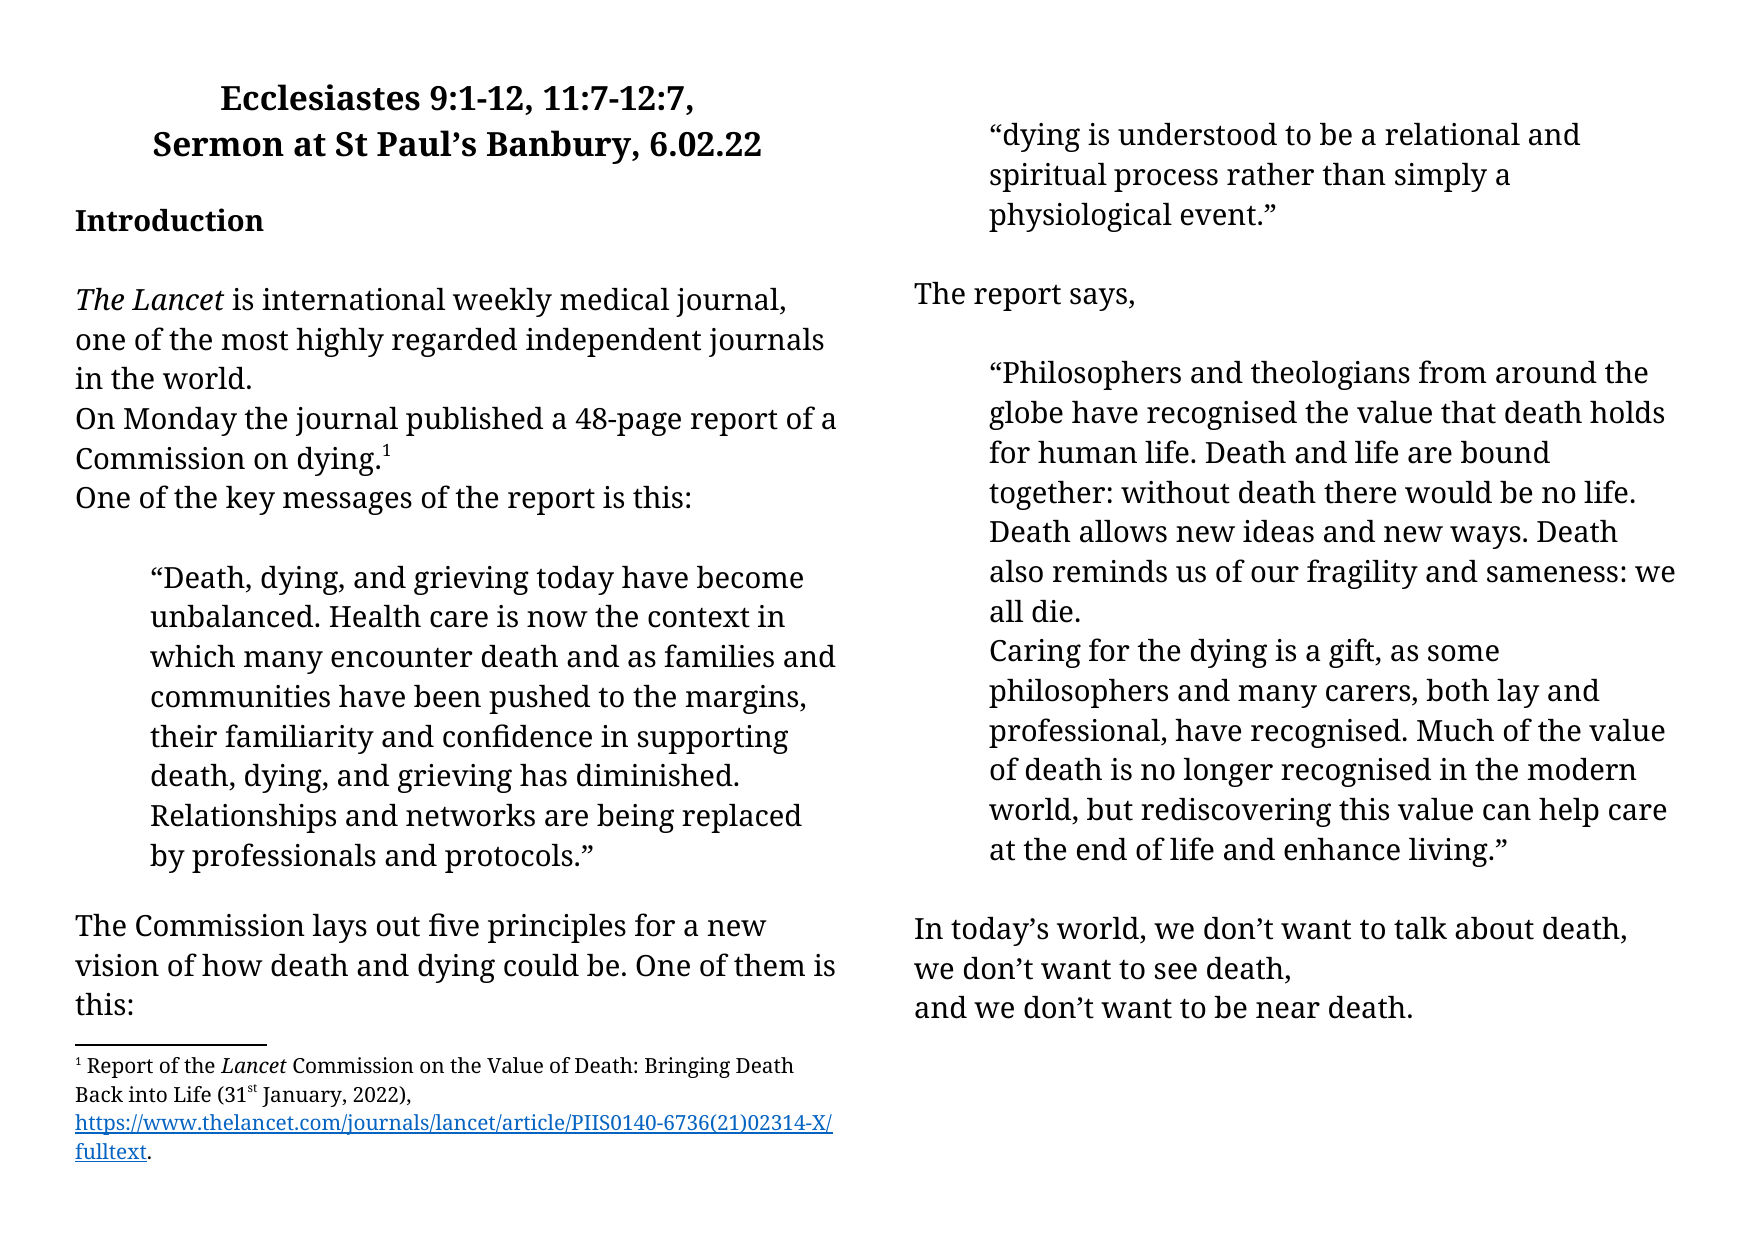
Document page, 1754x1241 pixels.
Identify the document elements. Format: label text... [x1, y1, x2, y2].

text and we don’t want to be near death. [914, 988, 1679, 1027]
text “Philosophers and theologians from around the globe have recognised the value that death holds for human life. Death and life are bound together: without death there would be no life. Death allows new ideas and new ways. Death also reminds us of our fragility and sameness: we all die. [989, 353, 1679, 631]
text Caring for the dying is a gift, as some philosophers and many carers, both lay and professional, have recognised. Much of the value of death is no longer recognised in the modern world, but rediscovering this value can help care at the end of life and enhance living.” [989, 631, 1679, 869]
text “Death, dying, and grieving today have become unbalanced. Health care is now the context in which many encounter death and as families and communities have been pushed to the margins, their familiarity and confidence in supporting death, dying, and grieving has diminished. Relationships and networks are being replaced by professionals and protocols.” [150, 557, 840, 874]
text On Monday the journal published a 48-page report of a Commission on dying. [75, 398, 840, 478]
text Sermon at St Paul’s Banbury, 6.02.22 [75, 120, 840, 166]
text The Lancet is international weekly medical journal, one of the most highly regarded independent journals in the world. [75, 279, 840, 398]
text Ecclesiastes 9:1-12, 11:7-12:7, [75, 75, 840, 120]
text Introduction [75, 200, 840, 239]
text The report says, [914, 273, 1679, 313]
text The Commission lays out five principles for a new vision of how death and dying could be. One of them is this: [75, 905, 840, 1024]
text One of the key messages of the report is this: [75, 478, 840, 517]
text we don’t want to see death, [914, 948, 1679, 988]
text “dying is understood to be a relational and spiritual process rather than simply a physiological event.” [989, 115, 1679, 234]
text In today’s world, we don’t want to talk about death, [914, 908, 1679, 948]
